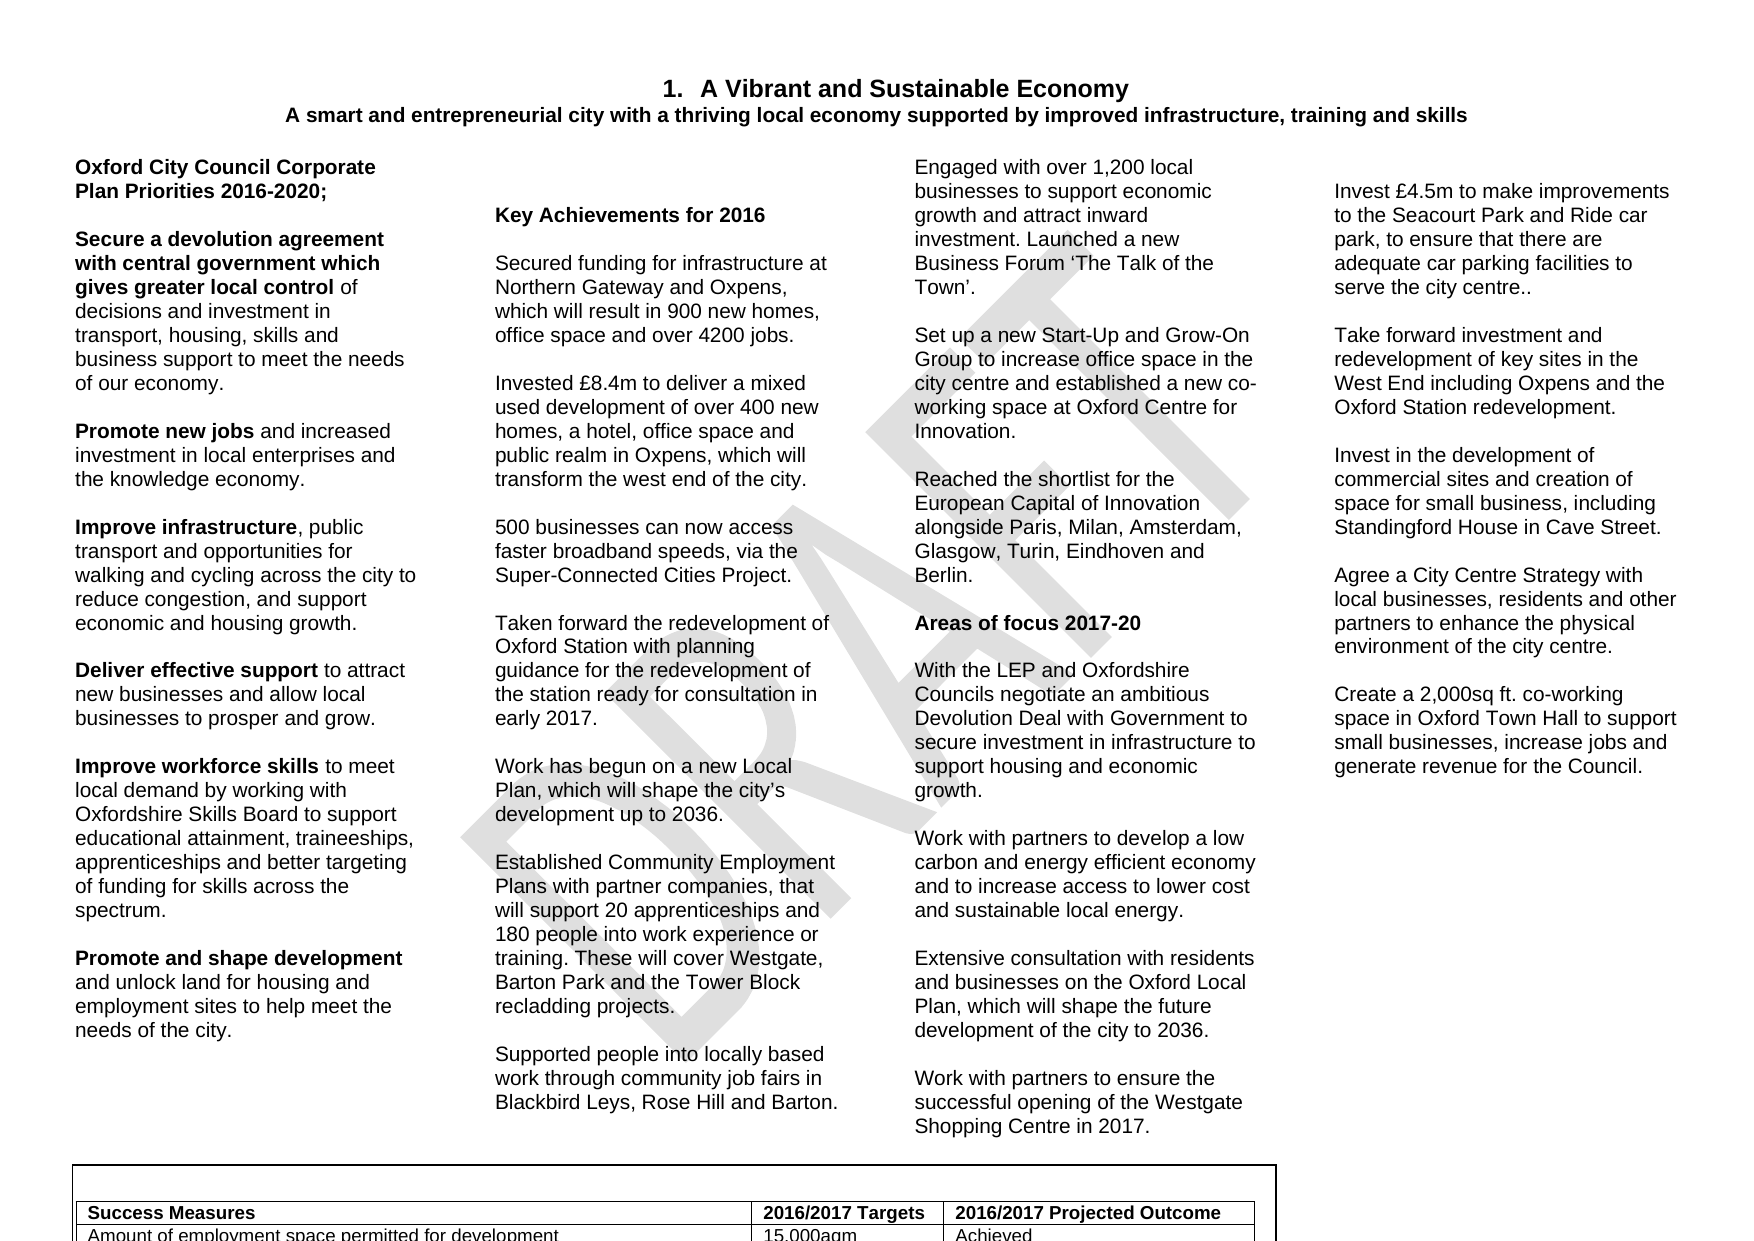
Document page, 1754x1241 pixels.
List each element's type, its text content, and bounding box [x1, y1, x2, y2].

text Work with partners to ensure the successful opening of the Westgate Shopping Centre in 2017. [914, 1066, 1259, 1137]
text Set up a new Start-Up and Grow-On Group to increase office space in the city centre and established a new co-working space at Oxford Centre for Innovation. [914, 323, 1259, 443]
text Invest in the development of commercial sites and creation of space for small business, including Standingford House in Cave Street. [1334, 443, 1679, 538]
text Reached the shortlist for the European Capital of Innovation alongside Paris, Milan, Amsterdam, Glasgow, Turin, Eindhoven and Berlin. [914, 467, 1259, 586]
text Areas of focus 2017-20 [914, 610, 1259, 634]
text Agree a City Centre Strategy with local businesses, residents and other partners to enhance the physical environment of the city centre. [1334, 562, 1679, 658]
text Key Achievements for 2016 [495, 203, 839, 227]
text Engaged with over 1,200 local businesses to support economic growth and attract inward investment. Launched a new Business Forum ‘The Talk of the Town’. [914, 155, 1259, 299]
text Secure a devolution agreement with central government which gives greater local control of decisions and investment in transport, housing, skills and business support to meet the needs of our economy. [75, 227, 420, 395]
text Deliver effective support to attract new businesses and allow local businesses to prosper and grow. [75, 658, 420, 730]
text Established Community Employment Plans with partner companies, that will support 20 apprenticeships and 180 people into work experience or training. These will cover Westgate, Barton Park and the Tower Block recladding projects. [495, 850, 839, 1018]
text Take forward investment and redevelopment of key sites in the West End including Oxpens and the Oxford Station redevelopment. [1334, 323, 1679, 419]
text Improve infrastructure, public transport and opportunities for walking and cycling across the city to reduce congestion, and support economic and housing growth. [75, 514, 420, 634]
text Oxford City Council Corporate Plan Priorities 2016-2020; [75, 155, 420, 203]
text Supported people into locally based work through community job fairs in Blackbird Leys, Rose Hill and Barton. [495, 1042, 839, 1113]
text Create a 2,000sq ft. co-working space in Oxford Town Hall to support small businesses, increase jobs and generate revenue for the Council. [1334, 682, 1679, 778]
text Work with partners to develop a low carbon and energy efficient economy and to increase access to lower cost and sustainable local energy. [914, 826, 1259, 922]
text Secured funding for infrastructure at Northern Gateway and Oxpens, which will result in 900 new homes, office space and over 4200 jobs. [495, 251, 839, 347]
text Invested £8.4m to deliver a mixed used development of over 400 new homes, a hotel, office space and public realm in Oxpens, which will transform the west end of the city. [495, 371, 839, 491]
text Promote and shape development and unlock land for housing and employment sites to help meet the needs of the city. [75, 946, 420, 1042]
text Work has begun on a new Local Plan, which will shape the city’s development up to 2036. [495, 754, 839, 826]
text 500 businesses can now access faster broadband speeds, via the Super-Connected Cities Project. [495, 514, 839, 586]
text Taken forward the redevelopment of Oxford Station with planning guidance for the redevelopment of the station ready for consultation in early 2017. [495, 610, 839, 730]
text Invest £4.5m to make improvements to the Seacourt Park and Ride car park, to ensure that there are adequate car parking facilities to serve the city centre.. [1334, 179, 1679, 299]
text Improve workforce skills to meet local demand by working with Oxfordshire Skills Board to support educational attainment, traineeships, apprenticeships and better targeting of funding for skills across the spectrum. [75, 754, 420, 922]
text With the LEP and Oxfordshire Councils negotiate an ambitious Devolution Deal with Government to secure investment in infrastructure to support housing and economic growth. [914, 658, 1259, 802]
text Promote new jobs and increased investment in local enterprises and the knowledge economy. [75, 419, 420, 491]
text Extensive consultation with residents and businesses on the Oxford Local Plan, which will shape the future development of the city to 2036. [914, 946, 1259, 1042]
